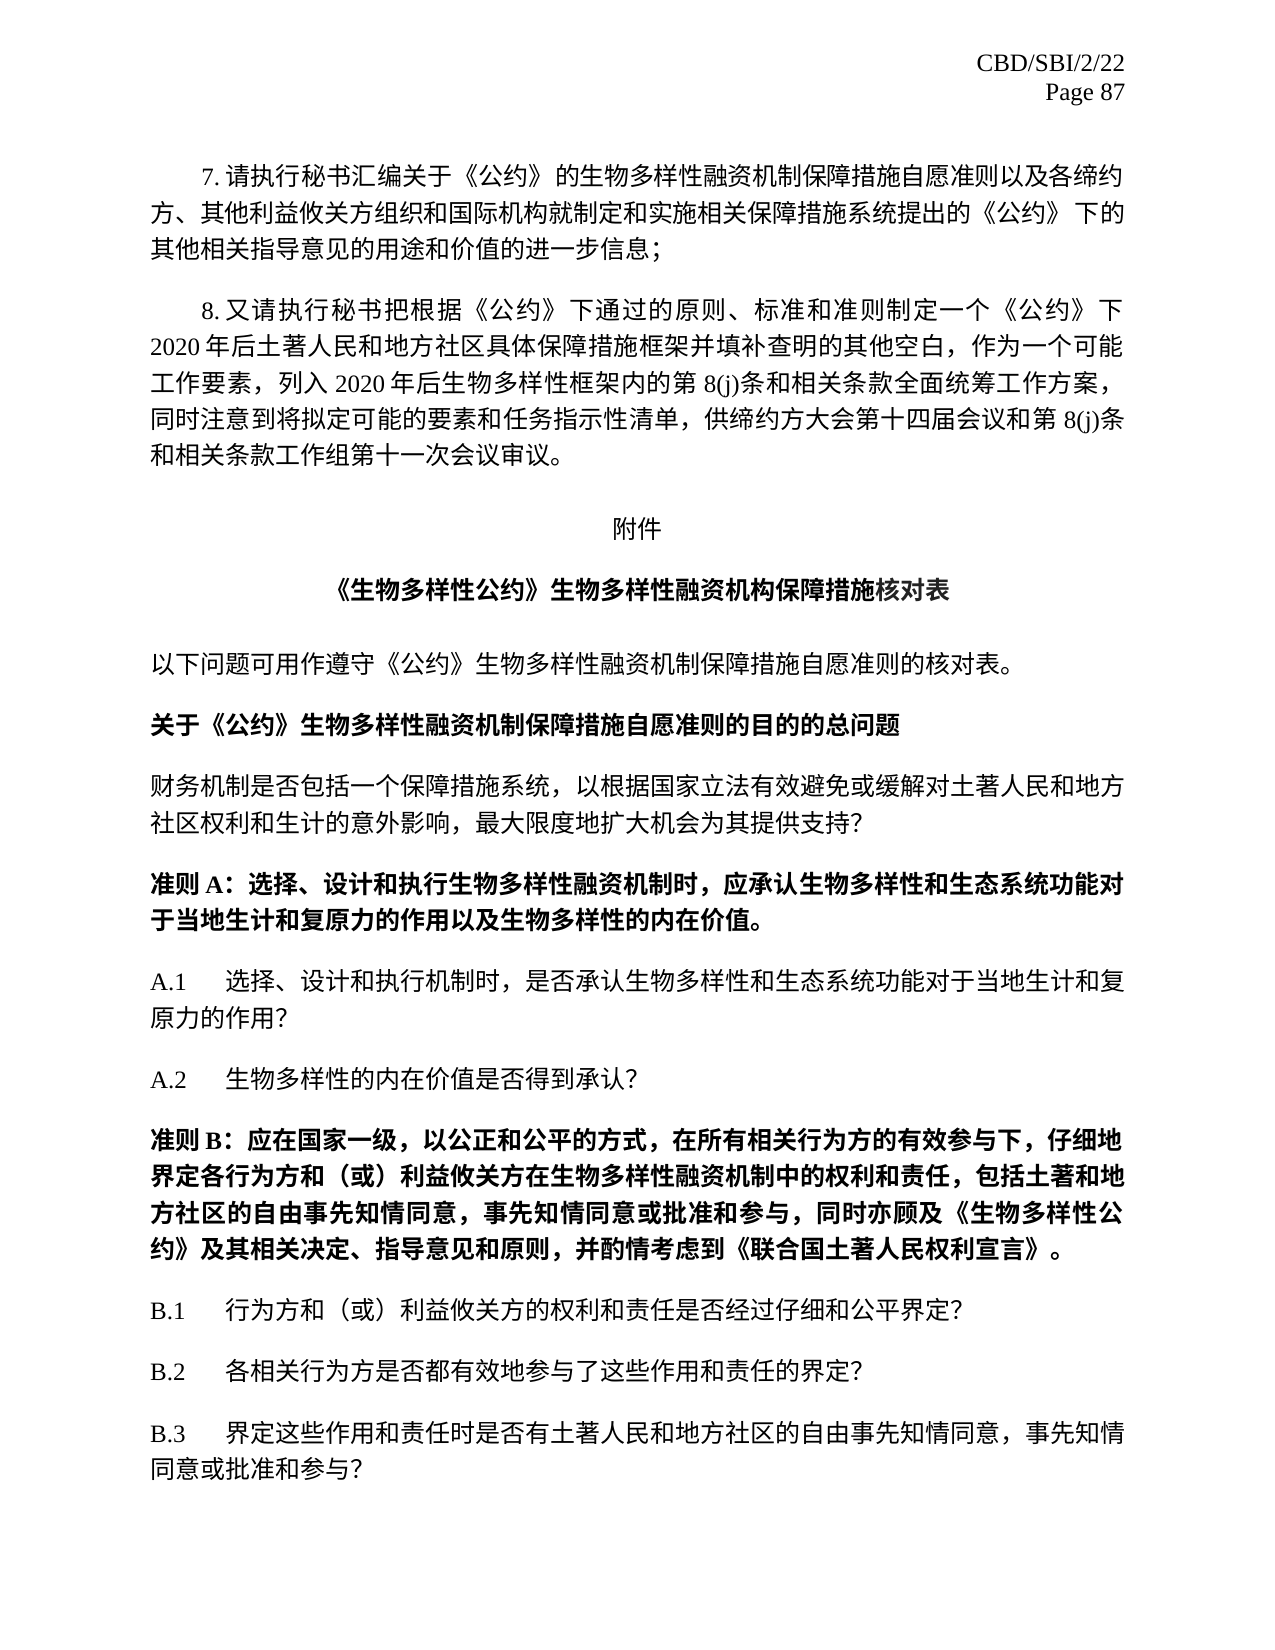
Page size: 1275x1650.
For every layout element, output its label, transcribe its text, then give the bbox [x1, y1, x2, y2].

text 准则A：选择、设计和执行生物多样性融资机制时，应承认生物多样性和生态系统功能对于当地生计和复原力的作用以及生物多样性的内在价值。 [150, 864, 1125, 937]
text A.2 生物多样性的内在价值是否得到承认？ [150, 1059, 1125, 1096]
text 关于《公约》生物多样性融资机制保障措施自愿准则的目的的总问题 [150, 706, 1125, 742]
text 财务机制是否包括一个保障措施系统，以根据国家立法有效避免或缓解对土著人民和地方社区权利和生计的意外影响，最大限度地扩大机会为其提供支持？ [150, 767, 1125, 839]
text B.2 各相关行为方是否都有效地参与了这些作用和责任的界定？ [150, 1352, 1125, 1388]
text B.1 行为方和（或）利益攸关方的权利和责任是否经过仔细和公平界定？ [150, 1291, 1125, 1327]
text B.3 界定这些作用和责任时是否有土著人民和地方社区的自由事先知情同意，事先知情同意或批准和参与？ [150, 1413, 1125, 1486]
list 请执行秘书汇编关于《公约》的生物多样性融资机制保障措施自愿准则以及各缔约方、其他利益攸关方组织和国际机构就制定和实施相关保障措施系统提出的《公约》下的其他相关指导意见的用途和价值的进一步信息； [150, 157, 1125, 266]
text 准则B：应在国家一级，以公正和公平的方式，在所有相关行为方的有效参与下，仔细地界定各行为方和（或）利益攸关方在生物多样性融资机制中的权利和责任，包括土著和地方社区的自由事先知情同意，事先知情同意或批准和参与，同时亦顾及《生物多样性公约》及其相关决定、指导意见和原则，并酌情考虑到《联合国土著人民权利宣言》。 [150, 1121, 1125, 1266]
text 《生物多样性公约》生物多样性融资机构保障措施核对表 [150, 571, 1125, 607]
list 又请执行秘书把根据《公约》下通过的原则、标准和准则制定一个《公约》下2020年后土著人民和地方社区具体保障措施框架并填补查明的其他空白，作为一个可能工作要素，列入2020年后生物多样性框架内的第8(j)条和相关条款全面统筹工作方案，同时注意到将拟定可能的要素和任务指示性清单，供缔约方大会第十四届会议和第8(j)条和相关条款工作组第十一次会议审议。 [150, 291, 1125, 472]
text A.1 选择、设计和执行机制时，是否承认生物多样性和生态系统功能对于当地生计和复原力的作用？ [150, 962, 1125, 1034]
text 附件 [150, 509, 1125, 546]
text 以下问题可用作遵守《公约》生物多样性融资机制保障措施自愿准则的核对表。 [150, 644, 1125, 681]
